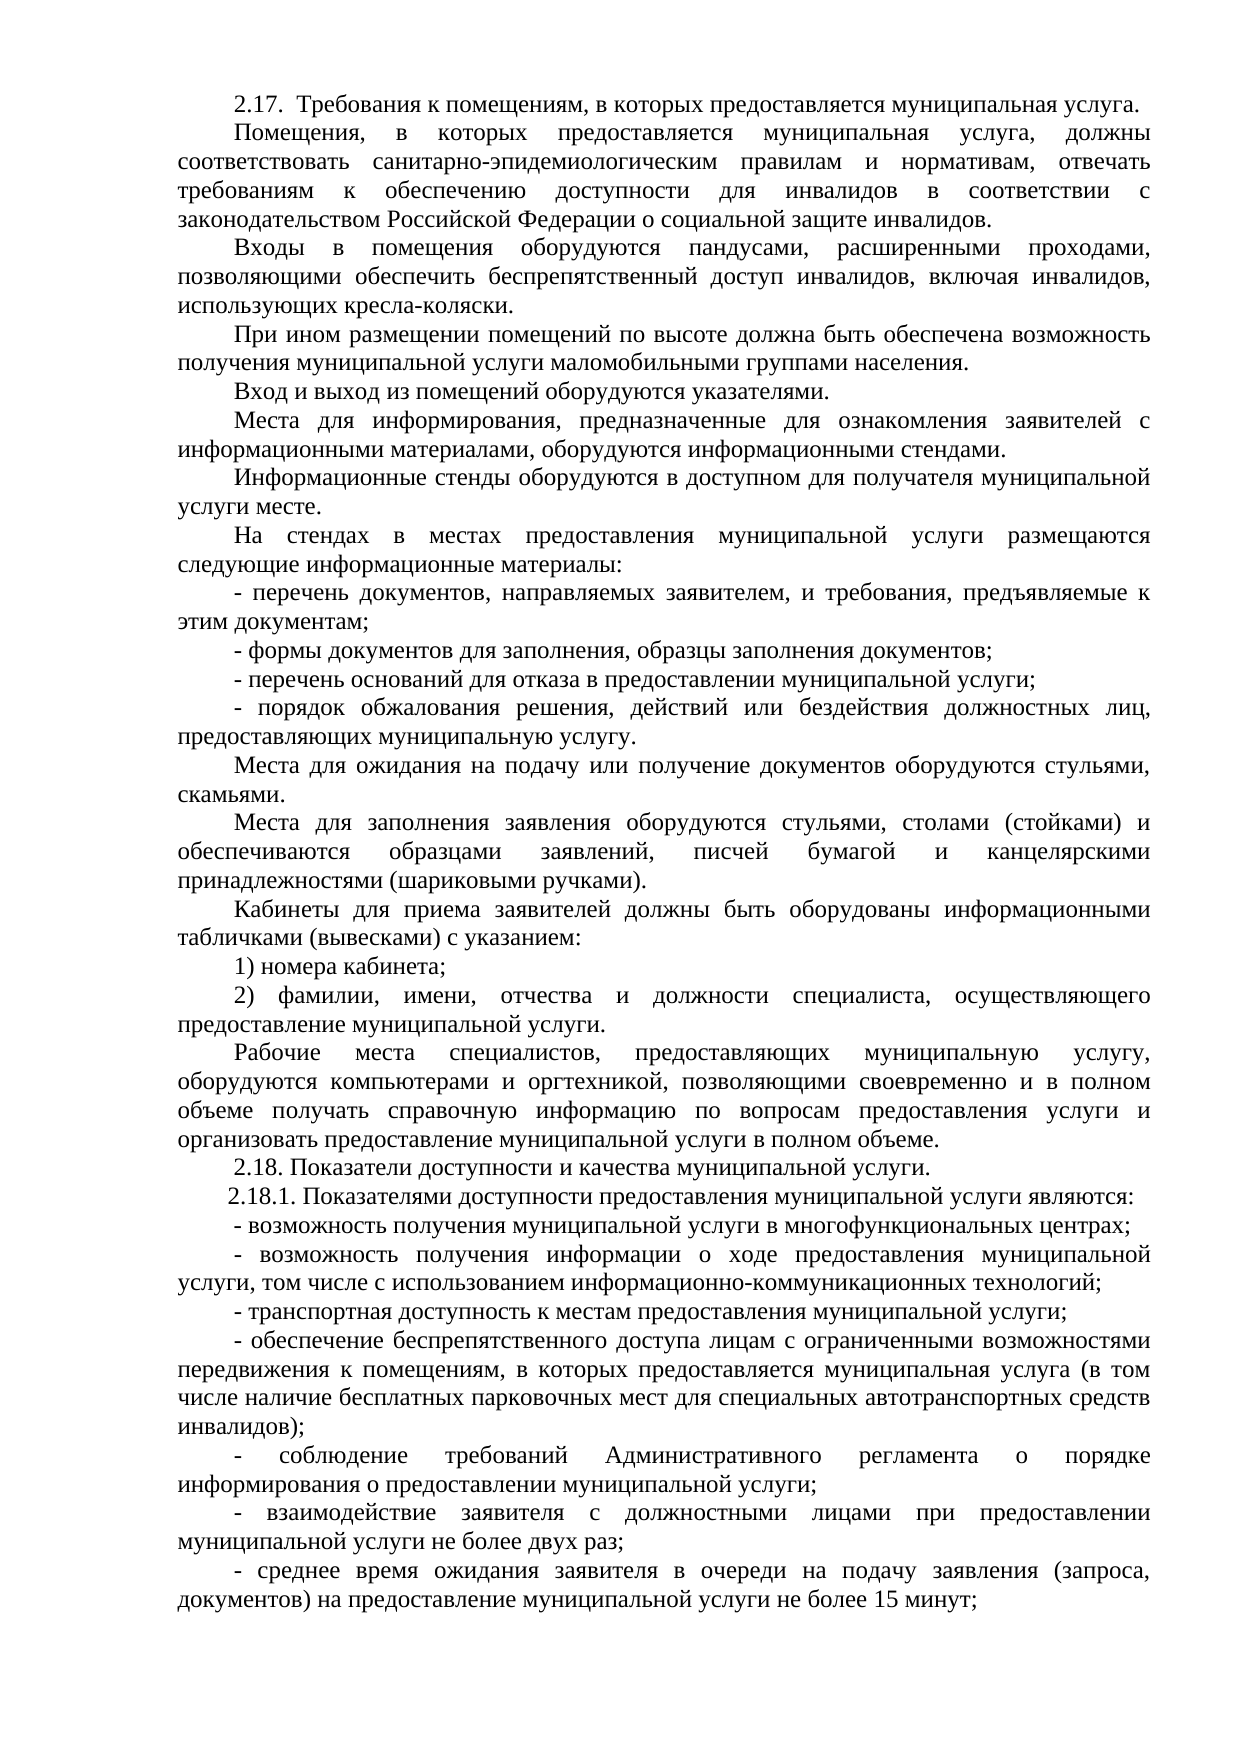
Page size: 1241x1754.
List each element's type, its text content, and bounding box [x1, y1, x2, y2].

text При ином размещении помещений по высоте должна быть обеспечена возможность получения муниципальной услуги маломобильными группами населения. [177, 319, 1152, 376]
text - формы документов для заполнения, образцы заполнения документов; [177, 635, 1152, 664]
text Кабинеты для приема заявителей должны быть оборудованы информационными табличками (вывесками) с указанием: [177, 894, 1152, 951]
text - порядок обжалования решения, действий или бездействия должностных лиц, предоставляющих муниципальную услугу. [177, 692, 1152, 750]
text - обеспечение беспрепятственного доступа лицам с ограниченными возможностями передвижения к помещениям, в которых предоставляется муниципальная услуга (в том числе наличие бесплатных парковочных мест для специальных автотранспортных средств инвалидов); [177, 1325, 1152, 1440]
text 2.17. Требования к помещениям, в которых предоставляется муниципальная услуга. [177, 89, 1152, 117]
text Вход и выход из помещений оборудуются указателями. [177, 376, 1152, 405]
text - перечень документов, направляемых заявителем, и требования, предъявляемые к этим документам; [177, 577, 1152, 635]
text - возможность получения информации о ходе предоставления муниципальной услуги, том числе с использованием информационно-коммуникационных технологий; [177, 1239, 1152, 1296]
text - соблюдение требований Административного регламента о порядке информирования о предоставлении муниципальной услуги; [177, 1440, 1152, 1497]
text Информационные стенды оборудуются в доступном для получателя муниципальной услуги месте. [177, 462, 1152, 520]
text На стендах в местах предоставления муниципальной услуги размещаются следующие информационные материалы: [177, 520, 1152, 577]
text - перечень оснований для отказа в предоставлении муниципальной услуги; [177, 664, 1152, 692]
text - среднее время ожидания заявителя в очереди на подачу заявления (запроса, документов) на предоставление муниципальной услуги не более 15 минут; [177, 1555, 1152, 1612]
text Помещения, в которых предоставляется муниципальная услуга, должны соответствовать санитарно-эпидемиологическим правилам и нормативам, отвечать требованиям к обеспечению доступности для инвалидов в соответствии с законодательством Российской Федерации о социальной защите инвалидов. [177, 117, 1152, 232]
text Входы в помещения оборудуются пандусами, расширенными проходами, позволяющими обеспечить беспрепятственный доступ инвалидов, включая инвалидов, использующих кресла-коляски. [177, 232, 1152, 319]
text 2) фамилии, имени, отчества и должности специалиста, осуществляющего предоставление муниципальной услуги. [177, 980, 1152, 1037]
text Места для информирования, предназначенные для ознакомления заявителей с информационными материалами, оборудуются информационными стендами. [177, 405, 1152, 462]
text 2.18. Показатели доступности и качества муниципальной услуги. [177, 1152, 1152, 1181]
text 2.18.1. Показателями доступности предоставления муниципальной услуги являются: [177, 1181, 1152, 1210]
text - возможность получения муниципальной услуги в многофункциональных центрах; [177, 1210, 1152, 1239]
text Места для заполнения заявления оборудуются стульями, столами (стойками) и обеспечиваются образцами заявлений, писчей бумагой и канцелярскими принадлежностями (шариковыми ручками). [177, 807, 1152, 894]
text 1) номера кабинета; [177, 951, 1152, 980]
text Места для ожидания на подачу или получение документов оборудуются стульями, скамьями. [177, 750, 1152, 807]
text - взаимодействие заявителя с должностными лицами при предоставлении муниципальной услуги не более двух раз; [177, 1497, 1152, 1555]
text Рабочие места специалистов, предоставляющих муниципальную услугу, оборудуются компьютерами и оргтехникой, позволяющими своевременно и в полном объеме получать справочную информацию по вопросам предоставления услуги и организовать предоставление муниципальной услуги в полном объеме. [177, 1037, 1152, 1152]
text - транспортная доступность к местам предоставления муниципальной услуги; [177, 1296, 1152, 1325]
